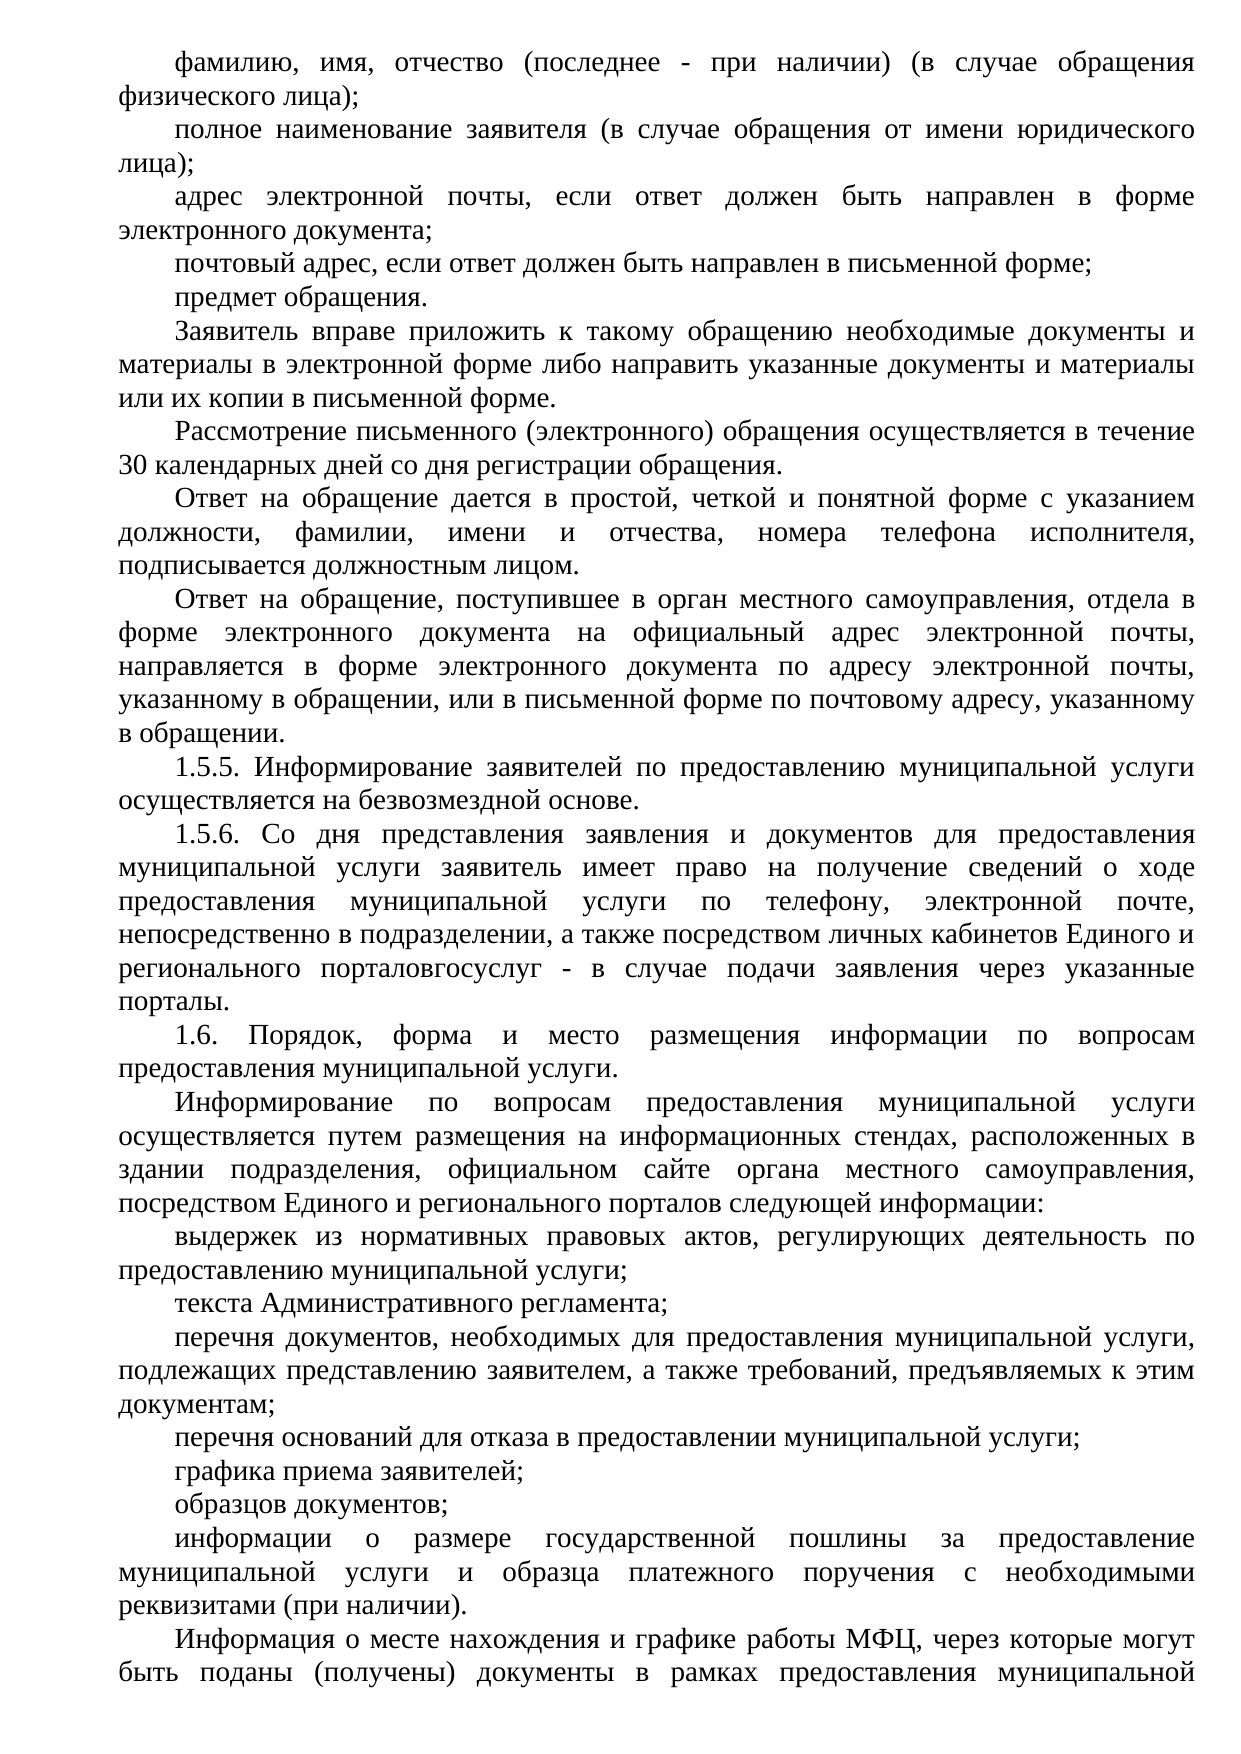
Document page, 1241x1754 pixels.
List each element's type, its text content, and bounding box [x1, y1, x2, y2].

text Рассмотрение письменного (электронного) обращения осуществляется в течение 30 календарных дней со дня регистрации обращения. [118, 413, 1196, 480]
text почтовый адрес, если ответ должен быть направлен в письменной форме; [118, 246, 1196, 279]
text образцов документов; [118, 1487, 1196, 1520]
text перечня документов, необходимых для предоставления муниципальной услуги, подлежащих представлению заявителем, а также требований, предъявляемых к этим документам; [118, 1319, 1196, 1419]
text 1.5.5. Информирование заявителей по предоставлению муниципальной услуги осуществляется на безвозмездной основе. [118, 749, 1196, 816]
text предмет обращения. [118, 279, 1196, 313]
text графика приема заявителей; [118, 1453, 1196, 1487]
text Заявитель вправе приложить к такому обращению необходимые документы и материалы в электронной форме либо направить указанные документы и материалы или их копии в письменной форме. [118, 313, 1196, 413]
text фамилию, имя, отчество (последнее - при наличии) (в случае обращения физического лица); [118, 44, 1196, 111]
text 1.5.6. Со дня представления заявления и документов для предоставления муниципальной услуги заявитель имеет право на получение сведений о ходе предоставления муниципальной услуги по телефону, электронной почте, непосредственно в подразделении, а также посредством личных кабинетов Единого и регионального порталовгосуслуг - в случае подачи заявления через указанные порталы. [118, 816, 1196, 1017]
text выдержек из нормативных правовых актов, регулирующих деятельность по предоставлению муниципальной услуги; [118, 1218, 1196, 1285]
text информации о размере государственной пошлины за предоставление муниципальной услуги и образца платежного поручения с необходимыми реквизитами (при наличии). [118, 1520, 1196, 1621]
text текста Административного регламента; [118, 1285, 1196, 1319]
text Ответ на обращение дается в простой, четкой и понятной форме с указанием должности, фамилии, имени и отчества, номера телефона исполнителя, подписывается должностным лицом. [118, 480, 1196, 581]
text полное наименование заявителя (в случае обращения от имени юридического лица); [118, 111, 1196, 178]
text Информирование по вопросам предоставления муниципальной услуги осуществляется путем размещения на информационных стендах, расположенных в здании подразделения, официальном сайте органа местного самоуправления, посредством Единого и регионального порталов следующей информации: [118, 1084, 1196, 1218]
text перечня оснований для отказа в предоставлении муниципальной услуги; [118, 1419, 1196, 1453]
text адрес электронной почты, если ответ должен быть направлен в форме электронного документа; [118, 178, 1196, 246]
text 1.6. Порядок, форма и место размещения информации по вопросам предоставления муниципальной услуги. [118, 1017, 1196, 1084]
text Ответ на обращение, поступившее в орган местного самоуправления, отдела в форме электронного документа на официальный адрес электронной почты, направляется в форме электронного документа по адресу электронной почты, указанному в обращении, или в письменной форме по почтовому адресу, указанному в обращении. [118, 581, 1196, 749]
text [118, 1621, 1196, 1688]
